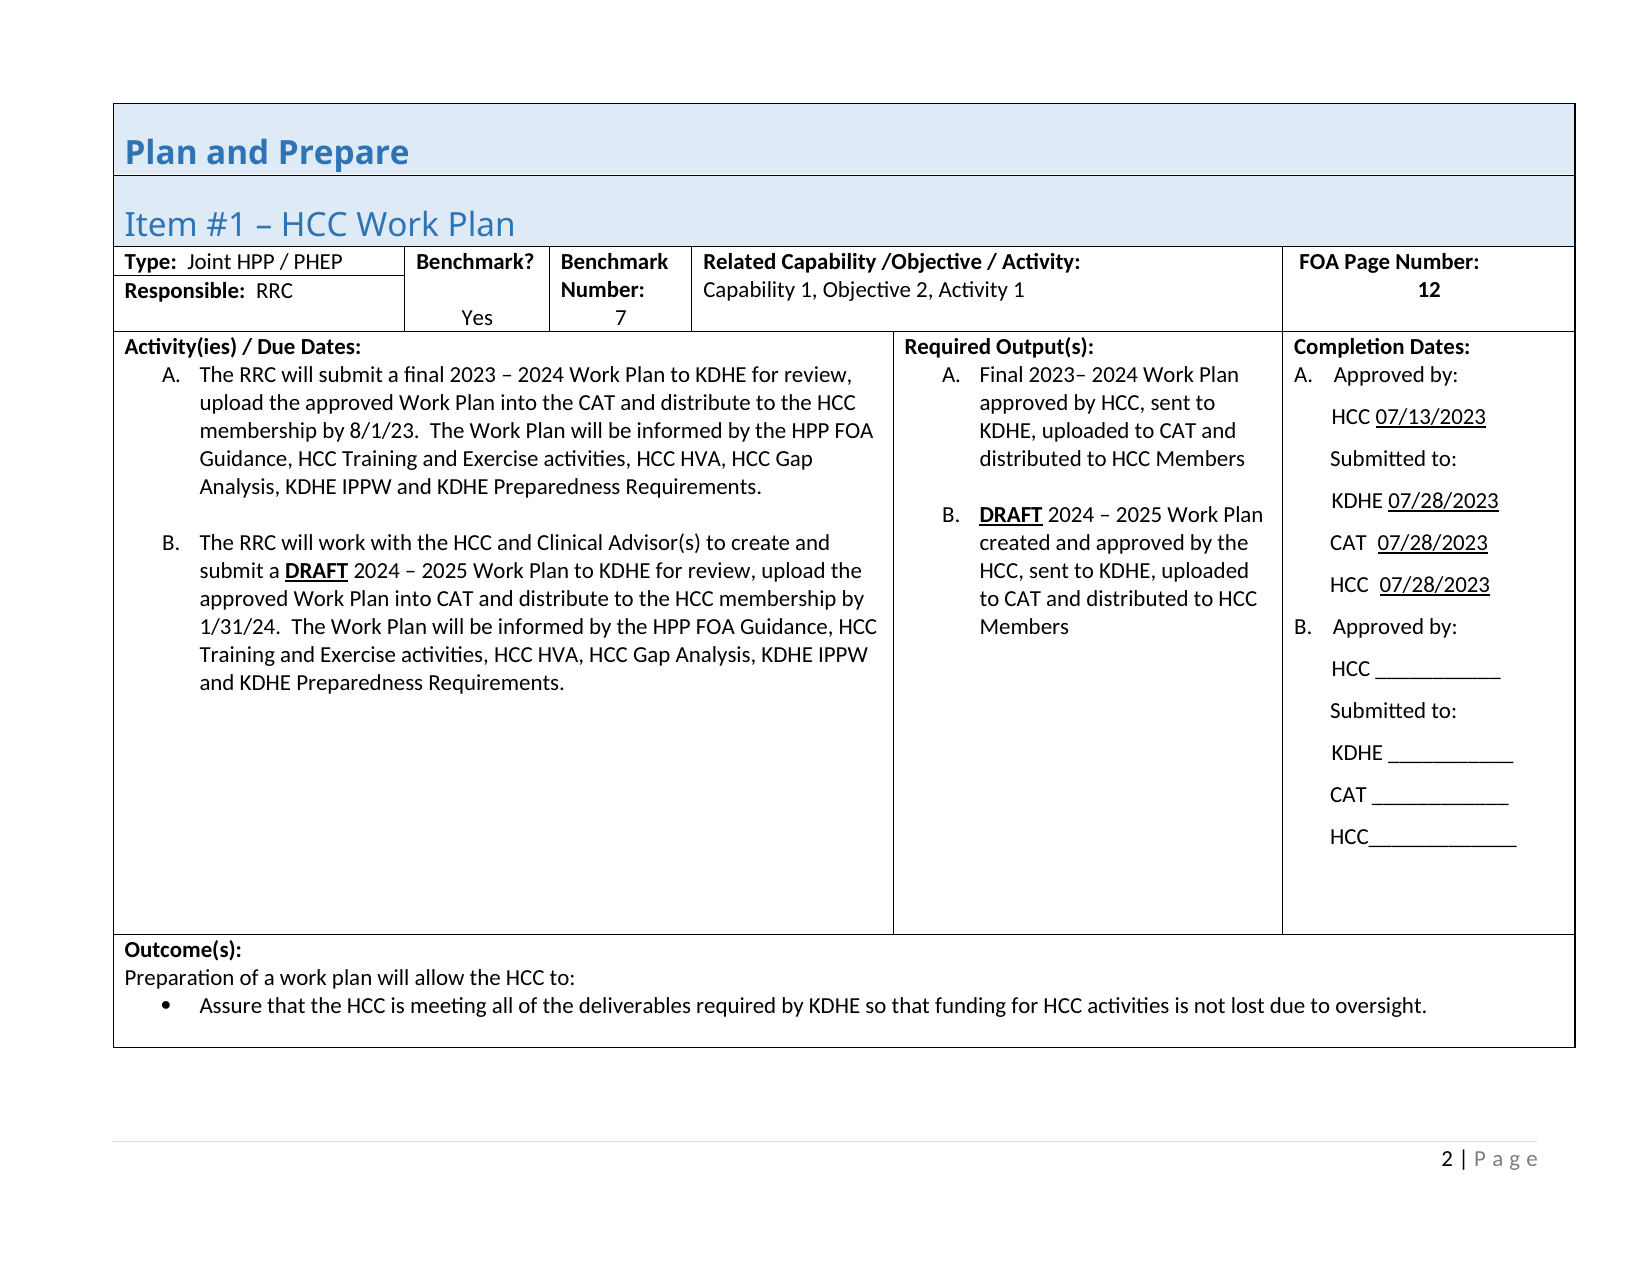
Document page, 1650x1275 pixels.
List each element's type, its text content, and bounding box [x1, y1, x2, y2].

table_cell Required Output(s): Final 2023– 2024 Work Plan approved by HCC, sent to KDHE, uploaded to CAT and distributed to HCC Members DRAFT 2024 – 2025 Work Plan created and approved by the HCC, sent to KDHE, uploaded to CAT and distributed to HCC Members [894, 332, 1282, 934]
table_cell Item #1 – HCC Work Plan [114, 176, 1574, 246]
table_cell Activity(ies) / Due Dates: The RRC will submit a final 2023 – 2024 Work Plan to KDHE for review, upload the approved Work Plan into the CAT and distribute to the HCC membership by 8/1/23. The Work Plan will be informed by the HPP FOA Guidance, HCC Training and Exercise activities, HCC HVA, HCC Gap Analysis, KDHE IPPW and KDHE Preparedness Requirements. The RRC will work with the HCC and Clinical Advisor(s) to create and submit a DRAFT 2024 – 2025 Work Plan to KDHE for review, upload the approved Work Plan into CAT and distribute to the HCC membership by 1/31/24. The Work Plan will be informed by the HPP FOA Guidance, HCC Training and Exercise activities, HCC HVA, HCC Gap Analysis, KDHE IPPW and KDHE Preparedness Requirements. [114, 332, 893, 934]
table_cell Related Capability /Objective / Activity: Capability 1, Objective 2, Activity 1 [692, 247, 1282, 331]
table_cell Responsible: RRC [114, 276, 404, 331]
table_cell Benchmark? Yes [405, 247, 549, 331]
table_cell Outcome(s): Preparation of a work plan will allow the HCC to: Assure that the HCC is meeting all of the deliverables required by KDHE so that funding for HCC activities is not lost due to oversight. [114, 935, 1574, 1047]
table_cell Completion Dates: A. Approved by: HCC 07/13/2023 Submitted to: KDHE 07/28/2023 CAT 07/28/2023 HCC 07/28/2023 B. Approved by: HCC ___________ Submitted to: KDHE ___________ CAT ____________ HCC_____________ [1283, 332, 1574, 934]
table_cell Type: Joint HPP / PHEP [114, 247, 404, 275]
table_cell FOA Page Number: 12 [1283, 247, 1574, 331]
table_cell Benchmark Number: 7 [550, 247, 691, 331]
table_header Plan and Prepare [114, 104, 1574, 174]
